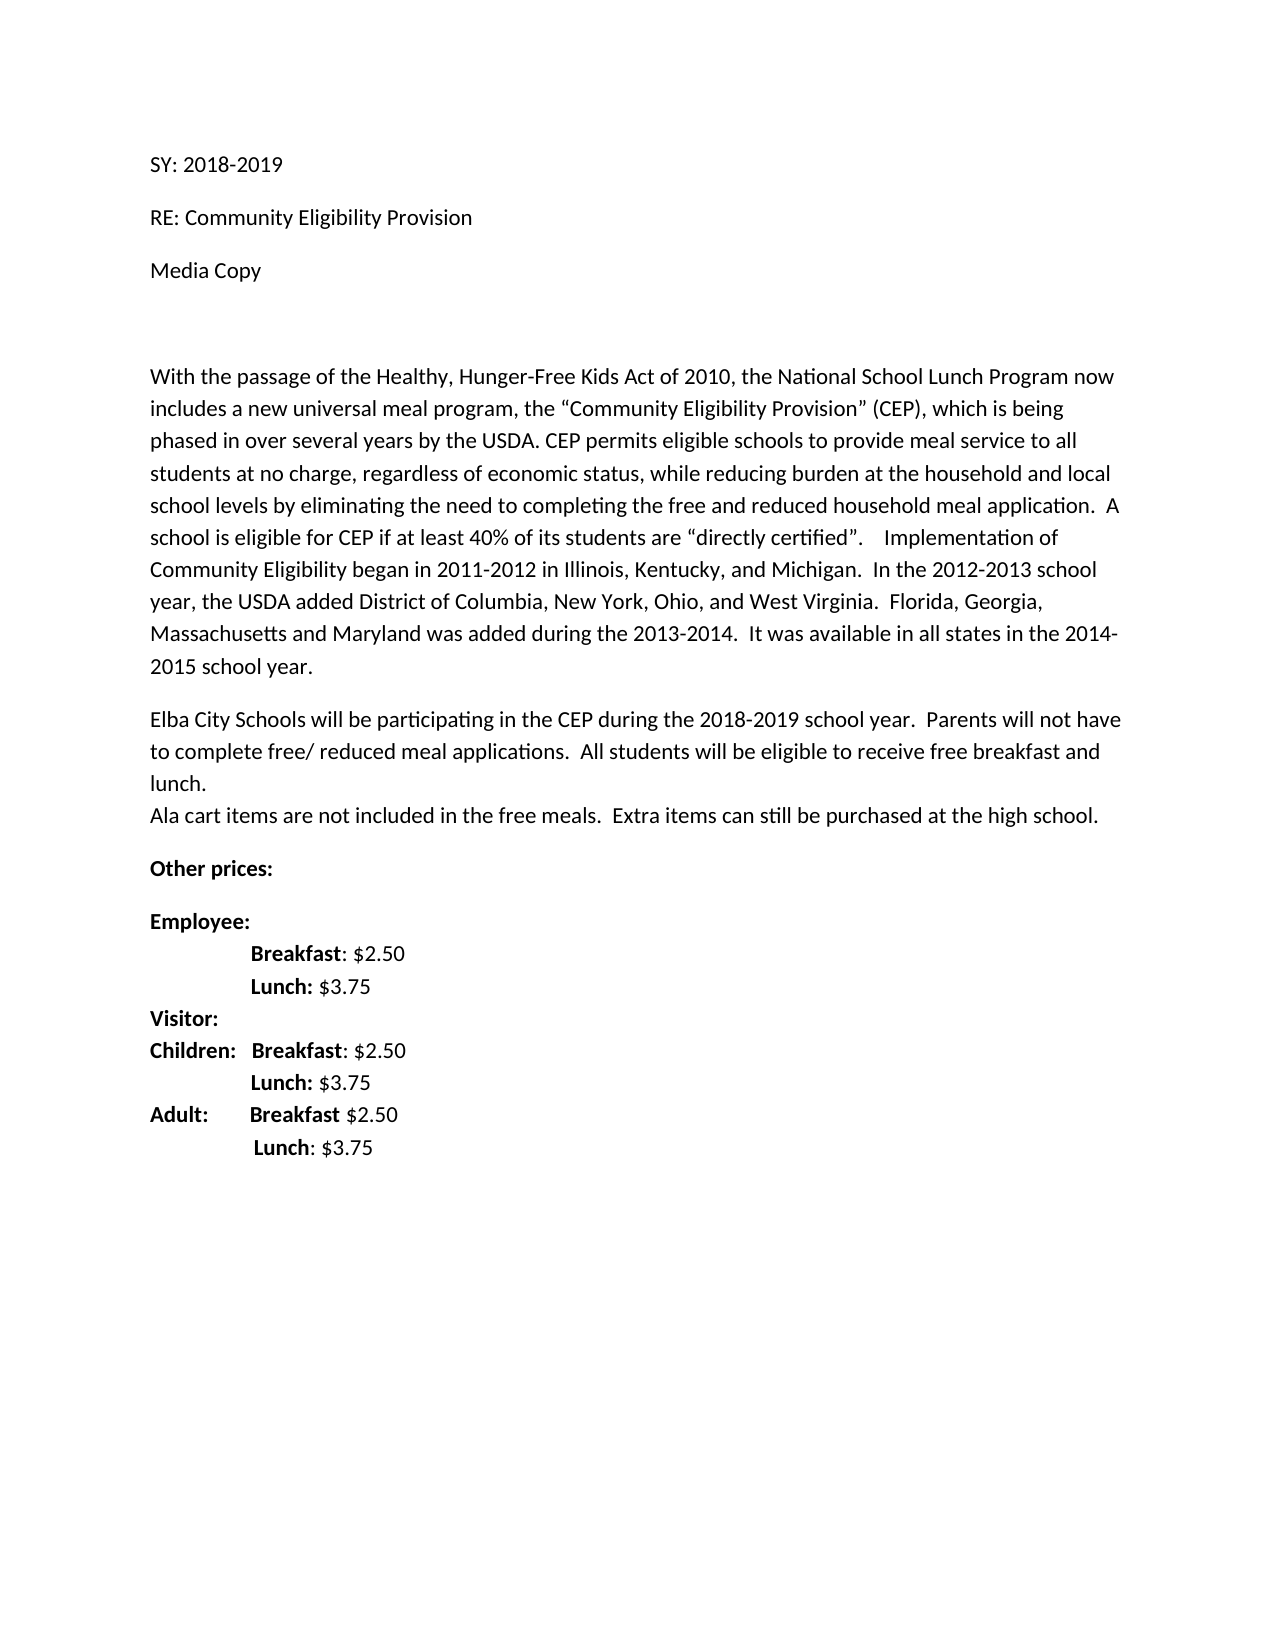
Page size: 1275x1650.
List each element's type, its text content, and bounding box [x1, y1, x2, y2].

text With the passage of the Healthy, Hunger-Free Kids Act of 2010, the National School Lunch Program now includes a new universal meal program, the “Community Eligibility Provision” (CEP), which is being phased in over several years by the USDA. CEP permits eligible schools to provide meal service to all students at no charge, regardless of economic status, while reducing burden at the household and local school levels by eliminating the need to completing the free and reduced household meal application. A school is eligible for CEP if at least 40% of its students are “directly certified”. Implementation of Community Eligibility began in 2011-2012 in Illinois, Kentucky, and Michigan. In the 2012-2013 school year, the USDA added District of Columbia, New York, Ohio, and West Virginia. Florida, Georgia, Massachusetts and Maryland was added during the 2013-2014. It was available in all states in the 2014-2015 school year. [150, 362, 1125, 680]
text Breakfast: $2.50 [225, 939, 1125, 968]
text Elba City Schools will be participating in the CEP during the 2018-2019 school year. Parents will not have to complete free/ reduced meal applications. All students will be eligible to receive free breakfast and lunch. Ala cart items are not included in the free meals. Extra items can still be purchased at the high school. [150, 705, 1125, 829]
text RE: Community Eligibility Provision [150, 203, 1125, 231]
text Visitor: [150, 1004, 1125, 1032]
text Media Copy [150, 256, 1125, 284]
text Lunch: $3.75 [150, 1133, 1125, 1161]
text Lunch: $3.75 [225, 1068, 1125, 1096]
text Adult: Breakfast $2.50 [150, 1101, 1125, 1128]
text Employee: [150, 907, 1125, 935]
text Children: Breakfast: $2.50 [150, 1036, 1125, 1064]
text SY: 2018-2019 [150, 150, 1125, 178]
text Lunch: $3.75 [150, 972, 1125, 1000]
text Other prices: [150, 854, 1125, 882]
